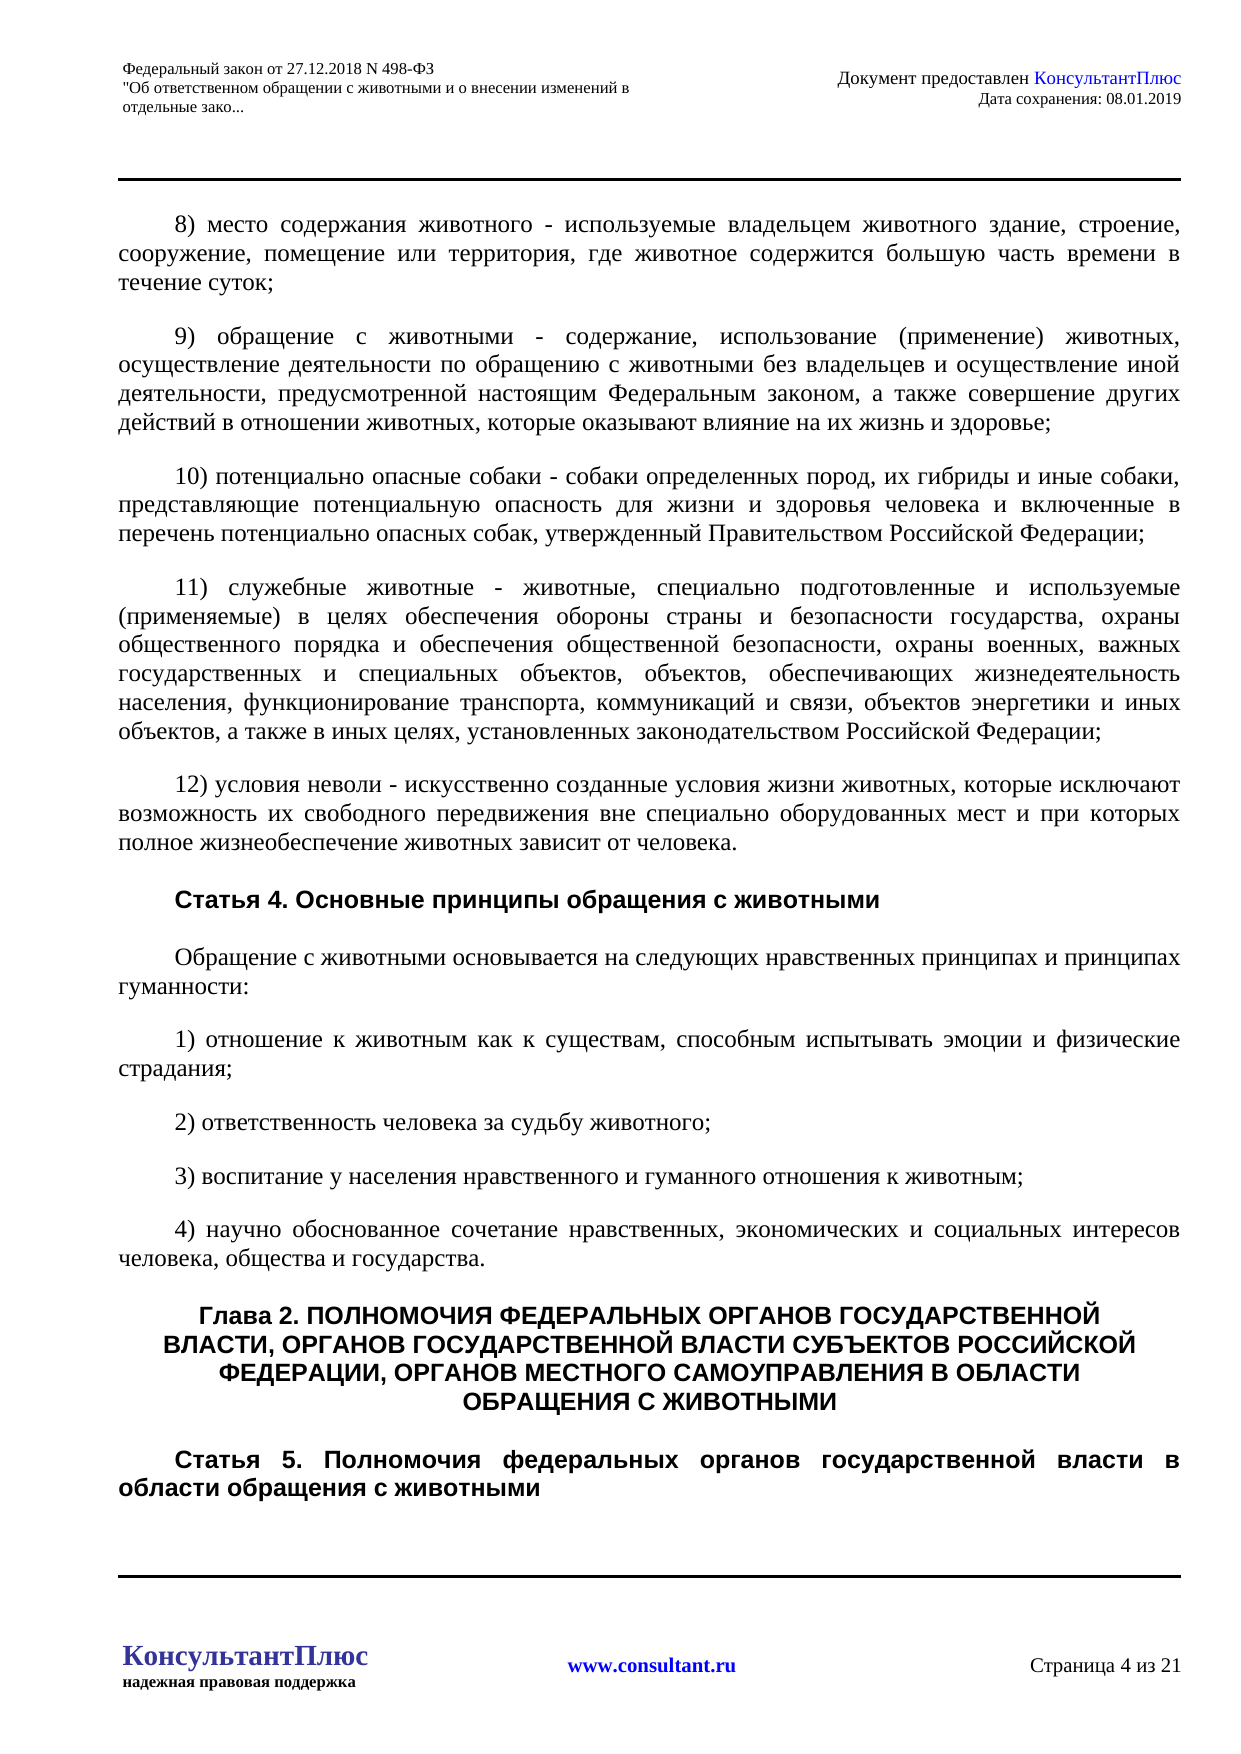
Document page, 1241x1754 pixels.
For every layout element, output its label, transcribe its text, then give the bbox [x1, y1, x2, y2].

text 9) обращение с животными - содержание, использование (применение) животных, осуществление деятельности по обращению с животными без владельцев и осуществление иной деятельности, предусмотренной настоящим Федеральным законом, а также совершение других действий в отношении животных, которые оказывают влияние на их жизнь и здоровье; [118, 321, 1181, 436]
title ОБРАЩЕНИЯ С ЖИВОТНЫМИ [118, 1387, 1181, 1416]
text 1) отношение к животным как к существам, способным испытывать эмоции и физические страдания; [118, 1024, 1181, 1082]
title Статья 4. Основные принципы обращения с животными [118, 884, 1181, 913]
text 12) условия неволи - искусственно созданные условия жизни животных, которые исключают возможность их свободного передвижения вне специально оборудованных мест и при которых полное жизнеобеспечение животных зависит от человека. [118, 769, 1181, 856]
title Глава 2. ПОЛНОМОЧИЯ ФЕДЕРАЛЬНЫХ ОРГАНОВ ГОСУДАРСТВЕННОЙ [118, 1301, 1181, 1329]
text 10) потенциально опасные собаки - собаки определенных пород, их гибриды и иные собаки, представляющие потенциальную опасность для жизни и здоровья человека и включенные в перечень потенциально опасных собак, утвержденный Правительством Российской Федерации; [118, 461, 1181, 547]
text 3) воспитание у населения нравственного и гуманного отношения к животным; [118, 1161, 1181, 1189]
text 11) служебные животные - животные, специально подготовленные и используемые (применяемые) в целях обеспечения обороны страны и безопасности государства, охраны общественного порядка и обеспечения общественной безопасности, охраны военных, важных государственных и специальных объектов, объектов, обеспечивающих жизнедеятельность населения, функционирование транспорта, коммуникаций и связи, объектов энергетики и иных объектов, а также в иных целях, установленных законодательством Российской Федерации; [118, 572, 1181, 744]
title Статья 5. Полномочия федеральных органов государственной власти в области обращения с животными [118, 1444, 1181, 1502]
text 8) место содержания животного - используемые владельцем животного здание, строение, сооружение, помещение или территория, где животное содержится большую часть времени в течение суток; [118, 209, 1181, 296]
title ФЕДЕРАЦИИ, ОРГАНОВ МЕСТНОГО САМОУПРАВЛЕНИЯ В ОБЛАСТИ [118, 1358, 1181, 1387]
text Обращение с животными основывается на следующих нравственных принципах и принципах гуманности: [118, 942, 1181, 999]
text 4) научно обоснованное сочетание нравственных, экономических и социальных интересов человека, общества и государства. [118, 1214, 1181, 1272]
title ВЛАСТИ, ОРГАНОВ ГОСУДАРСТВЕННОЙ ВЛАСТИ СУБЪЕКТОВ РОССИЙСКОЙ [118, 1329, 1181, 1358]
text 2) ответственность человека за судьбу животного; [118, 1107, 1181, 1136]
